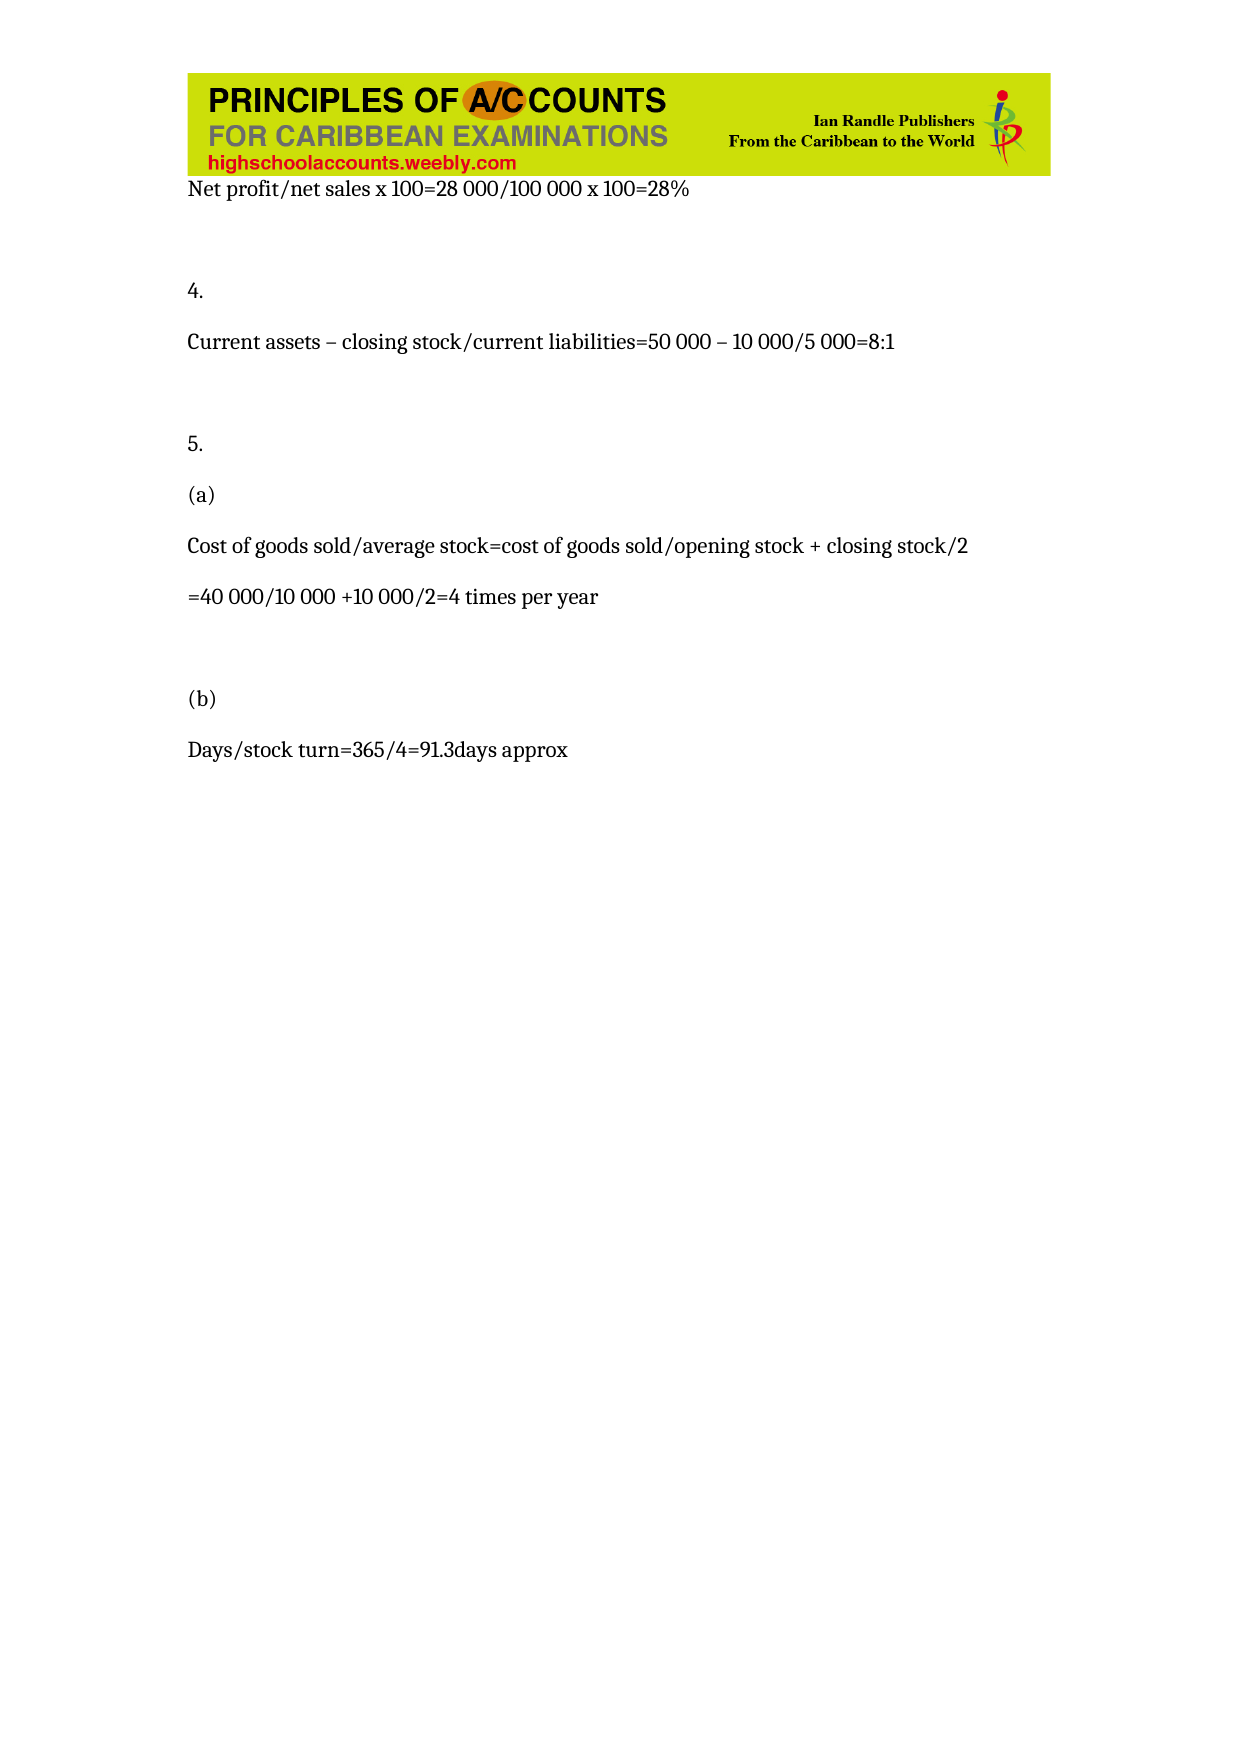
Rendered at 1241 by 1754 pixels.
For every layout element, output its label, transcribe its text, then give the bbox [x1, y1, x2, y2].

text Net profit/net sales x 100=28 000/100 000 x 100=28% [187, 175, 1053, 202]
text (b) [187, 686, 1053, 712]
picture [187, 73, 1051, 176]
text =40 000/10 000 +10 000/2=4 times per year [187, 584, 1053, 610]
text Current assets – closing stock/current liabilities=50 000 – 10 000/5 000=8:1 [187, 328, 1053, 355]
text (a) [187, 482, 1053, 508]
text 5. [187, 431, 1053, 457]
text 4. [187, 277, 1053, 304]
text Days/stock turn=365/4=91.3days approx [187, 737, 1053, 763]
text Cost of goods sold/average stock=cost of goods sold/opening stock + closing stock/2 [187, 533, 1053, 559]
